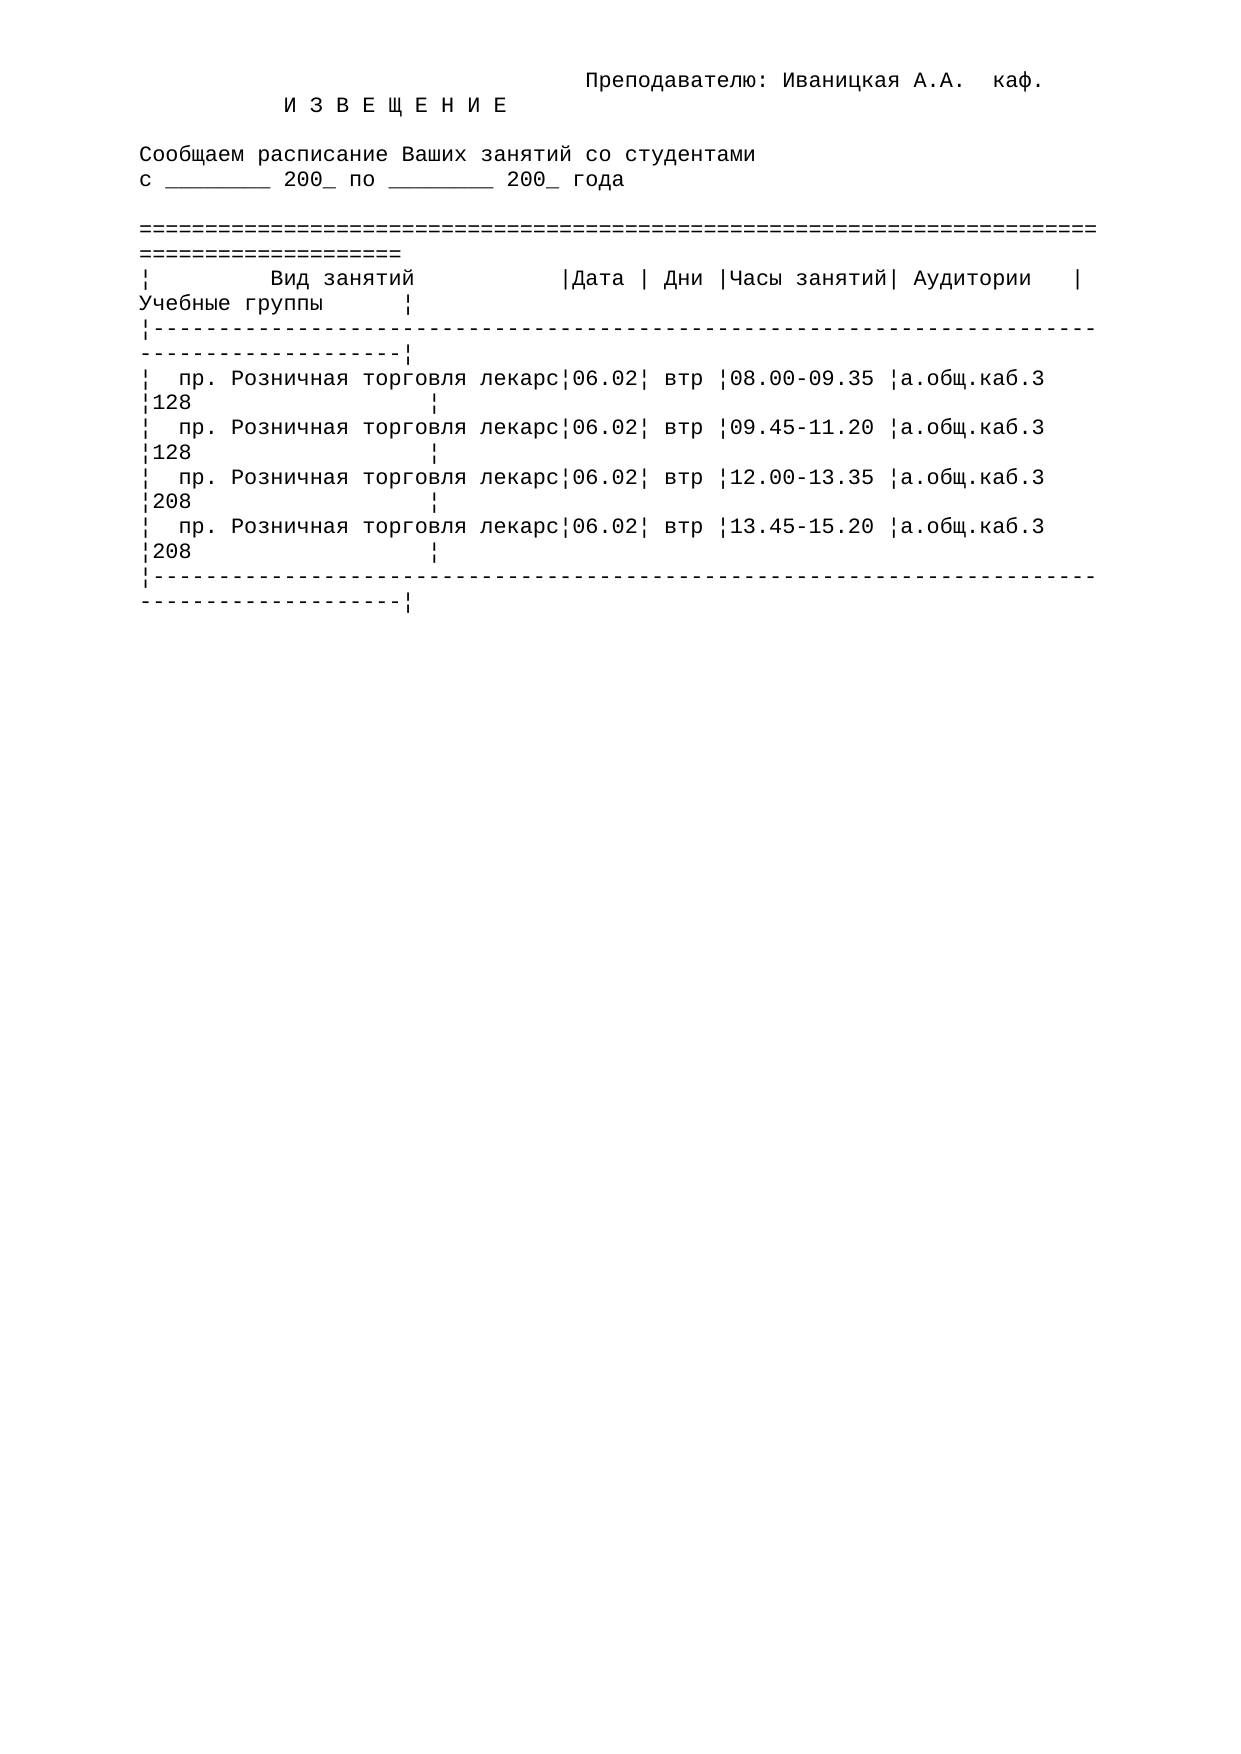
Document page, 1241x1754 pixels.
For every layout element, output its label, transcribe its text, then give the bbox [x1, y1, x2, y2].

text ============================================================================================= [139, 218, 1101, 267]
text ¦ пр. Розничная торговля лекарс¦06.02¦ втp ¦13.45-15.20 ¦а.общ.каб.3 ¦208 ¦ [139, 515, 1101, 565]
text И З В Е Щ Е Н И Е [139, 94, 1101, 119]
text Преподавателю: Иваницкая А.А. каф. [139, 69, 1101, 94]
text с ________ 200_ по ________ 200_ года [139, 168, 1101, 193]
text ¦ пр. Розничная торговля лекарс¦06.02¦ втp ¦12.00-13.35 ¦а.общ.каб.3 ¦208 ¦ [139, 466, 1101, 515]
text ¦ пр. Розничная торговля лекарс¦06.02¦ втp ¦09.45-11.20 ¦а.общ.каб.3 ¦128 ¦ [139, 416, 1101, 466]
text ¦ пр. Розничная торговля лекарс¦06.02¦ втp ¦08.00-09.35 ¦а.общ.каб.3 ¦128 ¦ [139, 367, 1101, 416]
text ¦--------------------------------------------------------------------------------------------¦ [139, 565, 1101, 614]
text ¦ Вид занятий |Дата | Дни |Часы занятий| Аудитории | Учебные группы ¦ [139, 267, 1101, 317]
text ¦--------------------------------------------------------------------------------------------¦ [139, 317, 1101, 367]
text Сообщаем расписание Ваших занятий со студентами [139, 143, 1101, 168]
